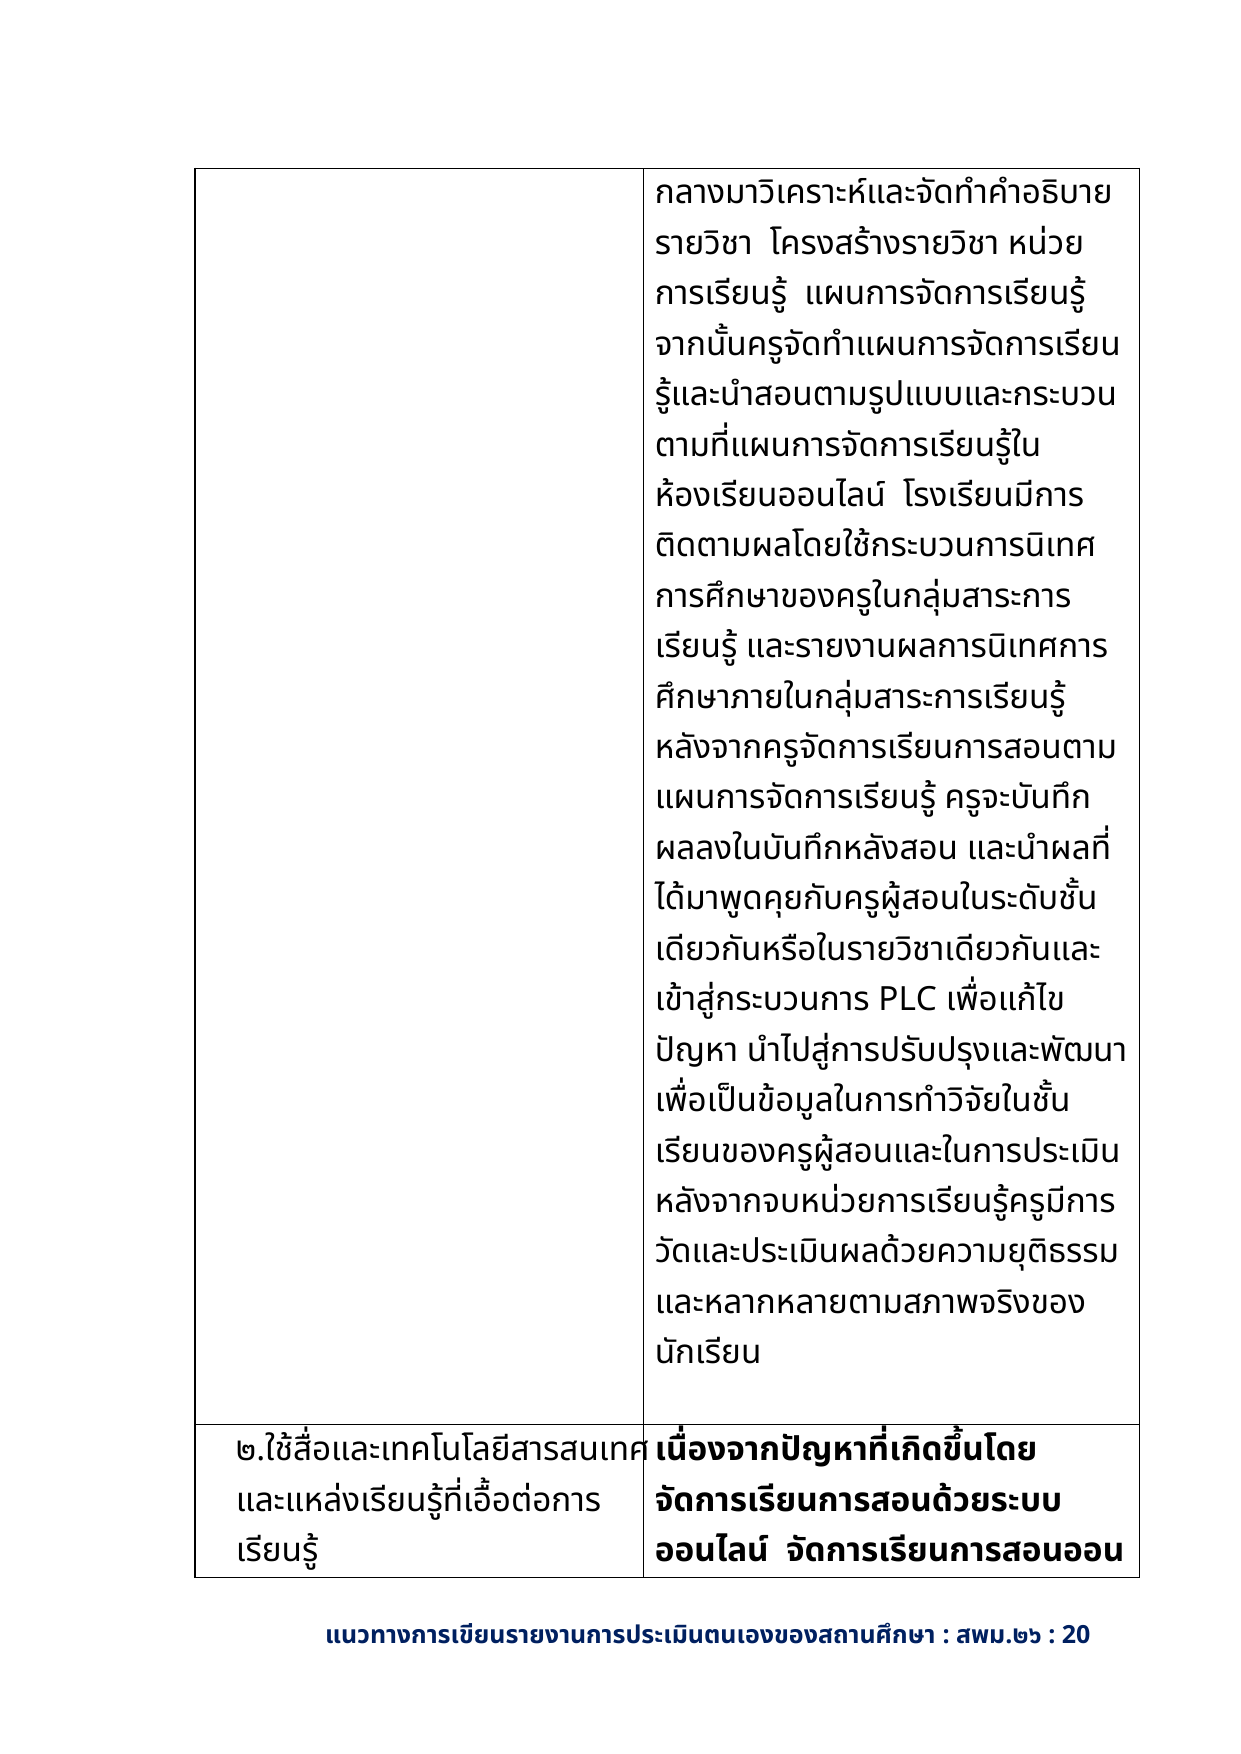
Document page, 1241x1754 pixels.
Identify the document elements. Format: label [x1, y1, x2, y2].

table_cell [196, 169, 643, 1424]
table_cell [644, 1425, 1139, 1577]
table_cell [196, 1425, 643, 1577]
table_cell [644, 169, 1139, 1424]
